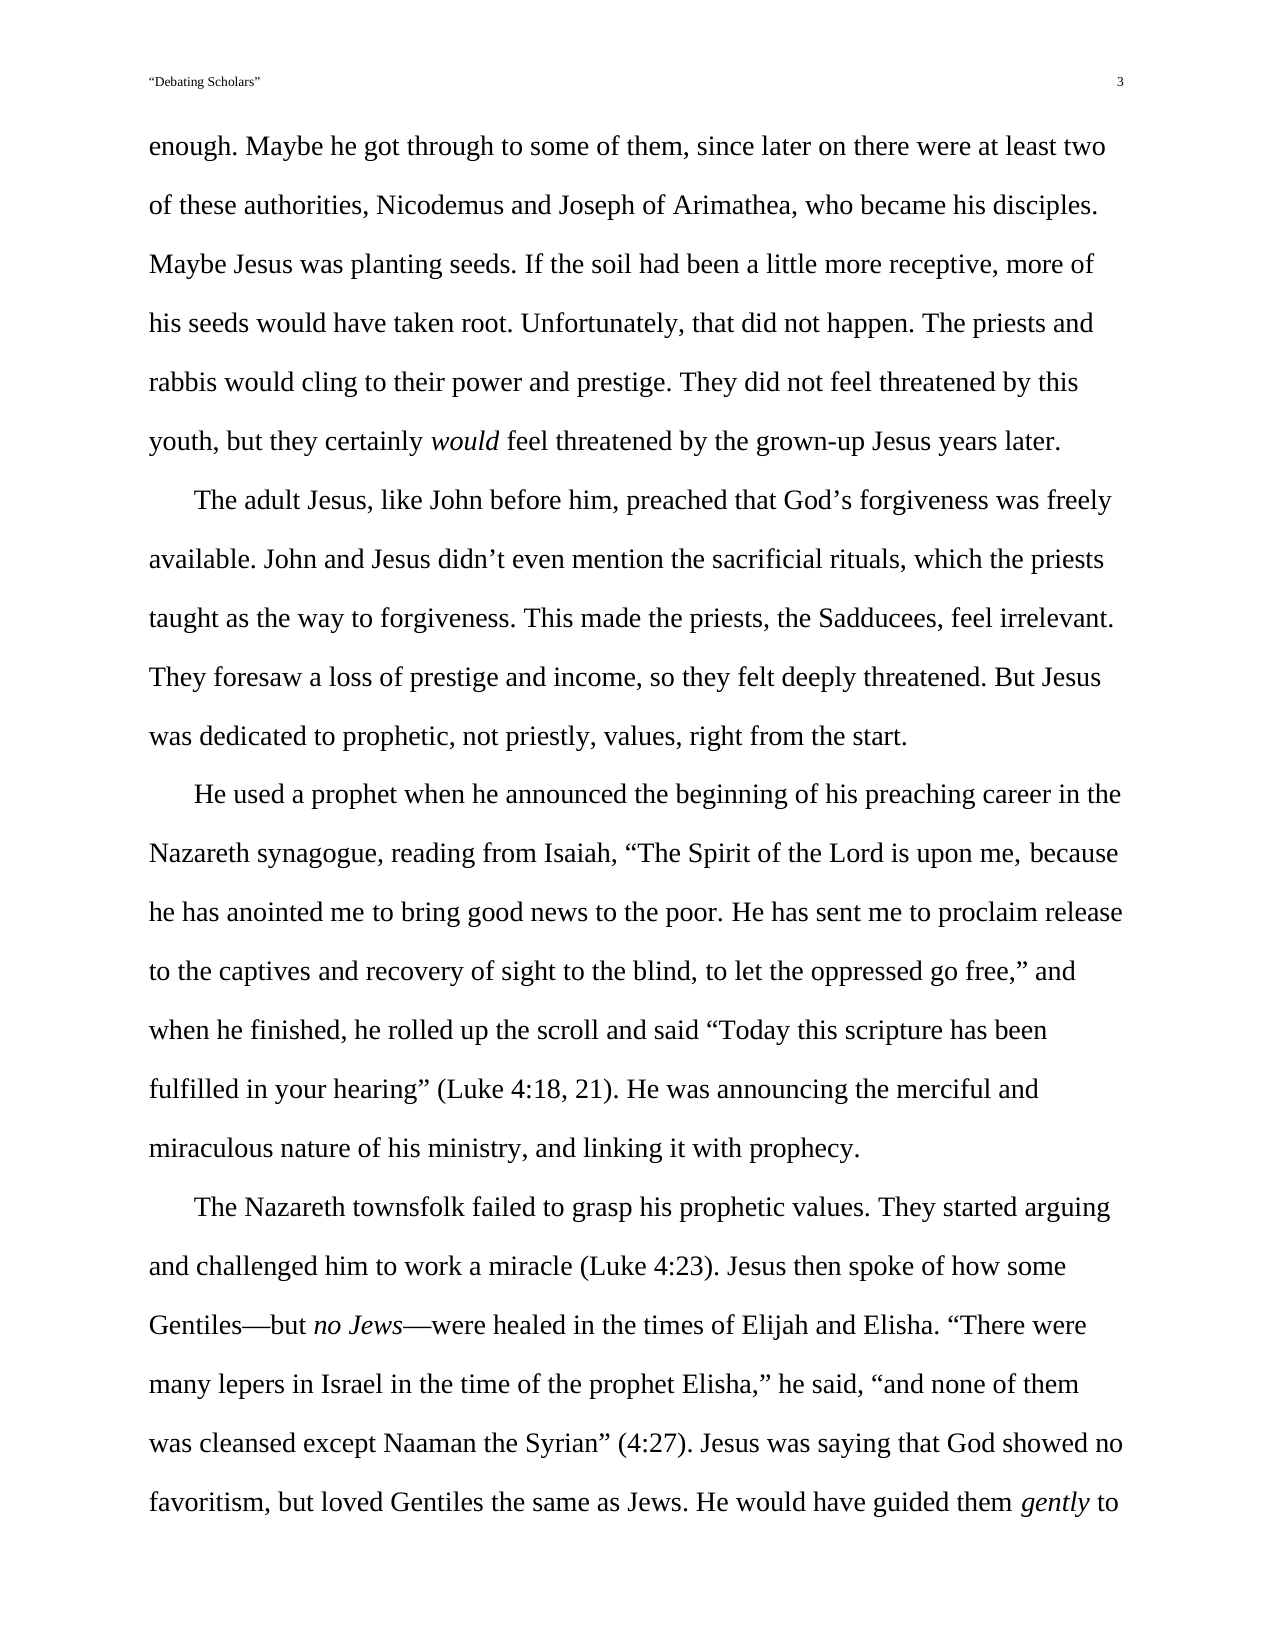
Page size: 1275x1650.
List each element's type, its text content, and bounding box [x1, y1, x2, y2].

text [148, 1190, 1129, 1517]
text The adult Jesus, like John before him, preached that God’s forgiveness was freely available. John and Jesus didn’t even mention the sacrificial rituals, which the priests taught as the way to forgiveness. This made the priests, the Sadducees, feel irrelevant. They foresaw a loss of prestige and income, so they felt deeply threatened. But Jesus was dedicated to prophetic, not priestly, values, right from the start. [148, 483, 1129, 751]
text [148, 129, 1129, 456]
text He used a prophet when he announced the beginning of his preaching career in the Nazareth synagogue, reading from Isaiah, “The Spirit of the Lord is upon me, because he has anointed me to bring good news to the poor. He has sent me to proclaim release to the captives and recovery of sight to the blind, to let the oppressed go free,” and when he finished, he rolled up the scroll and said “Today this scripture has been fulfilled in your hearing” (Luke 4:18, 21). He was announcing the merciful and miraculous nature of his ministry, and linking it with prophecy. [148, 777, 1129, 1164]
